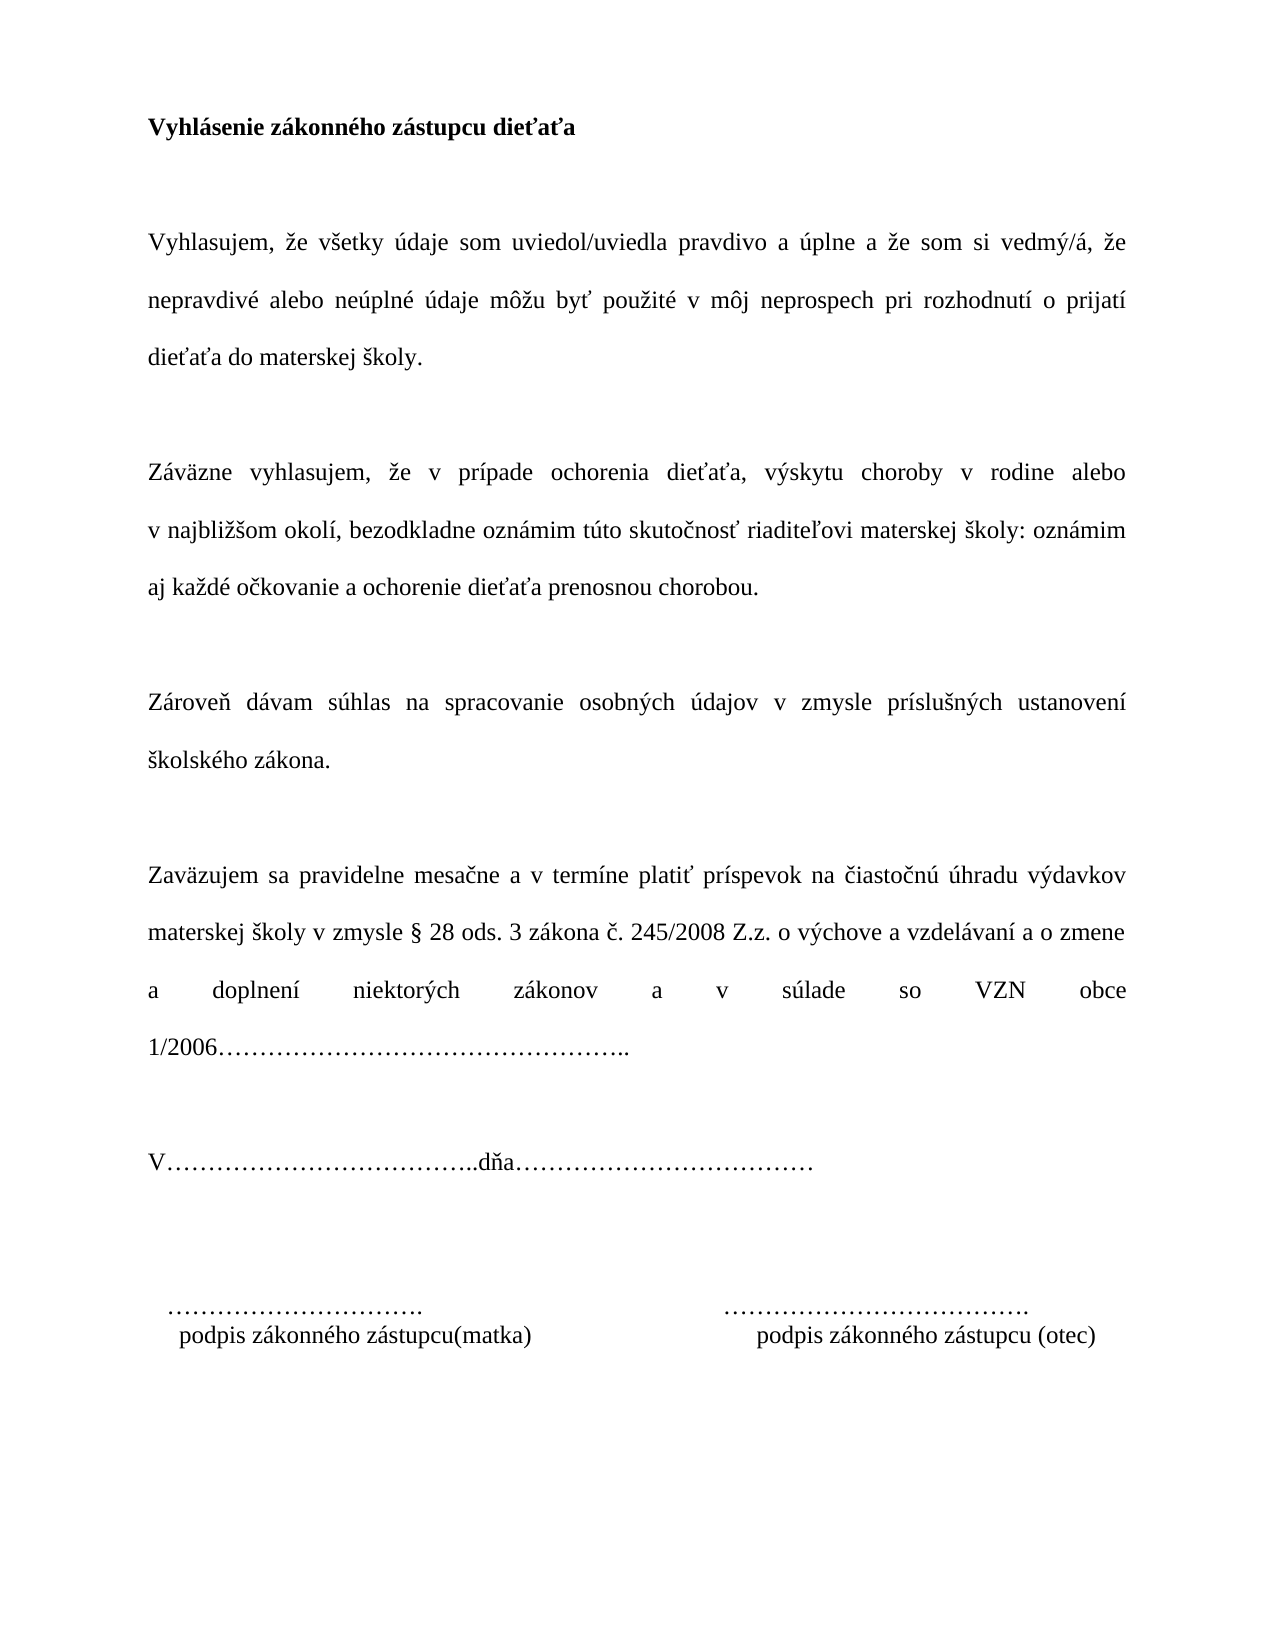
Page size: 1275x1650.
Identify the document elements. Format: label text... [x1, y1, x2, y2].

text Vyhlasujem, že všetky údaje som uviedol/uviedla pravdivo a úplne a že som si vedmý/á, že nepravdivé alebo neúplné údaje môžu byť použité v môj neprospech pri rozhodnutí o prijatí dieťaťa do materskej školy. [148, 227, 1127, 371]
text Zároveň dávam súhlas na spracovanie osobných údajov v zmysle príslušných ustanovení školského zákona. [148, 687, 1127, 773]
text V………………………………..dňa……………………………… [148, 1147, 1127, 1176]
text Zaväzujem sa pravidelne mesačne a v termíne platiť príspevok na čiastočnú úhradu výdavkov materskej školy v zmysle § 28 ods. 3 zákona č. 245/2008 Z.z. o výchove a vzdelávaní a o zmene a doplnení niektorých zákonov a v súlade so VZN obce 1/2006………………………………………….. [148, 860, 1127, 1061]
text …………………………. ………………………………. [148, 1291, 1127, 1320]
text podpis zákonného zástupcu(matka) podpis zákonného zástupcu (otec) [148, 1320, 1127, 1348]
text Záväzne vyhlasujem, že v prípade ochorenia dieťaťa, výskytu choroby v rodine alebo v najbližšom okolí, bezodkladne oznámim túto skutočnosť riaditeľovi materskej školy: oznámim aj každé očkovanie a ochorenie dieťaťa prenosnou chorobou. [148, 457, 1127, 601]
text Vyhlásenie zákonného zástupcu dieťaťa [148, 112, 1127, 141]
